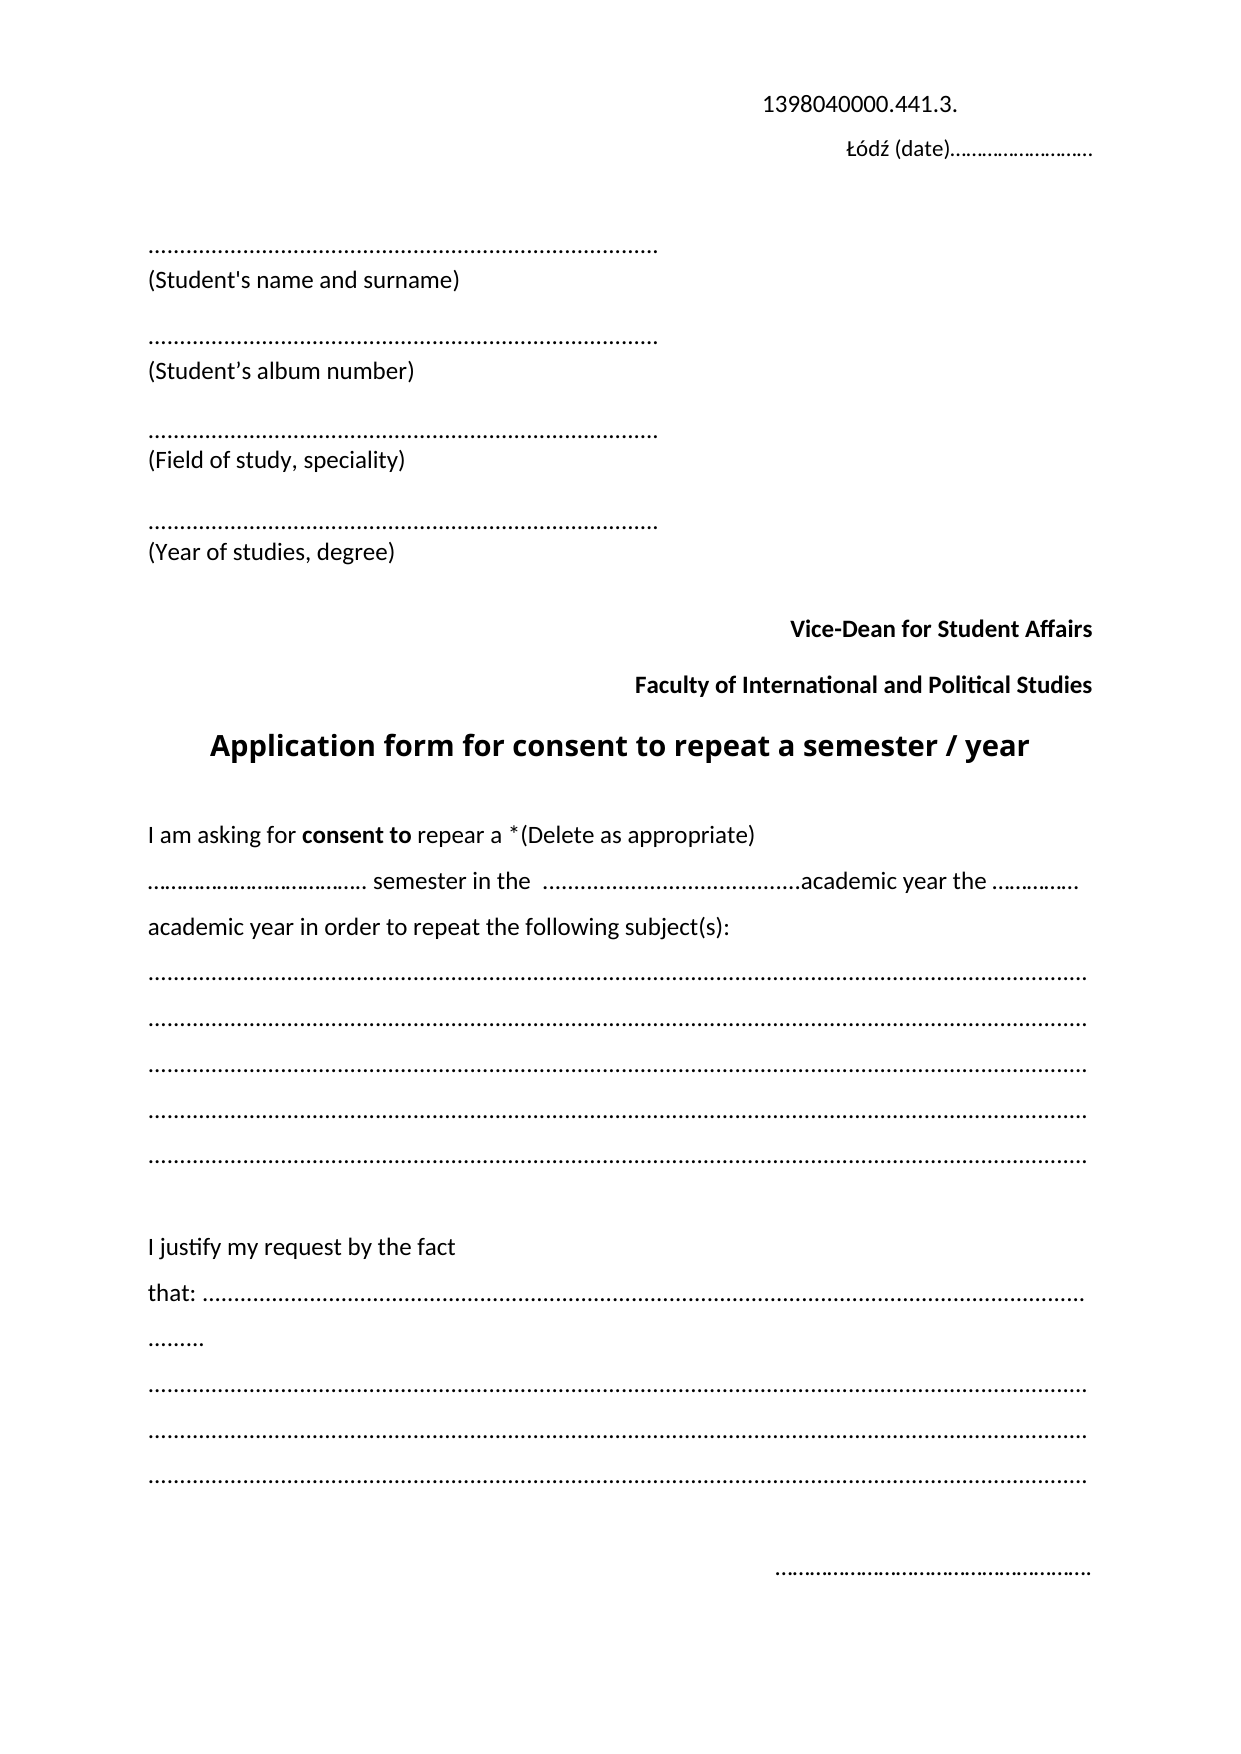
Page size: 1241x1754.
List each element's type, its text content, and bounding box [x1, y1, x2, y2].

text 1398040000.441.3. [148, 89, 1093, 119]
text Łódź (date)……………………… [148, 134, 1093, 162]
text .......................................................................................................................................................................................................................................................................................................... [148, 1094, 1093, 1170]
text I am asking for consent to repear a *(Delete as appropriate) ……………………………….. semester in the .........................................academic year the …………… academic year in order to repeat the following subject(s): [148, 819, 1093, 941]
text ................................................................................. [148, 505, 1093, 536]
text (Field of study, speciality) [148, 444, 1093, 475]
text Vice-Dean for Student Affairs [148, 613, 1093, 644]
text ………………………………………………. [148, 1551, 1093, 1582]
text I justify my request by the fact that: ..................................................................................................................................................... [148, 1231, 1093, 1353]
text ................................................................................. [148, 414, 1093, 444]
text ................................................................................. [148, 320, 1093, 351]
text ................................................................................. (Student's name and surname) [148, 229, 1093, 295]
text (Student’s album number) [148, 355, 1093, 386]
text (Year of studies, degree) [148, 536, 1093, 566]
text Faculty of International and Political Studies [148, 669, 1093, 699]
text Application form for consent to repeat a semester / year [148, 725, 1093, 764]
text ............................................................................................................................................................................................................................................................................................................................................................................................................................................................... [148, 957, 1093, 1078]
text ............................................................................................................................................................................................................................................................................................................................................................................................................................................................... [148, 1368, 1093, 1490]
